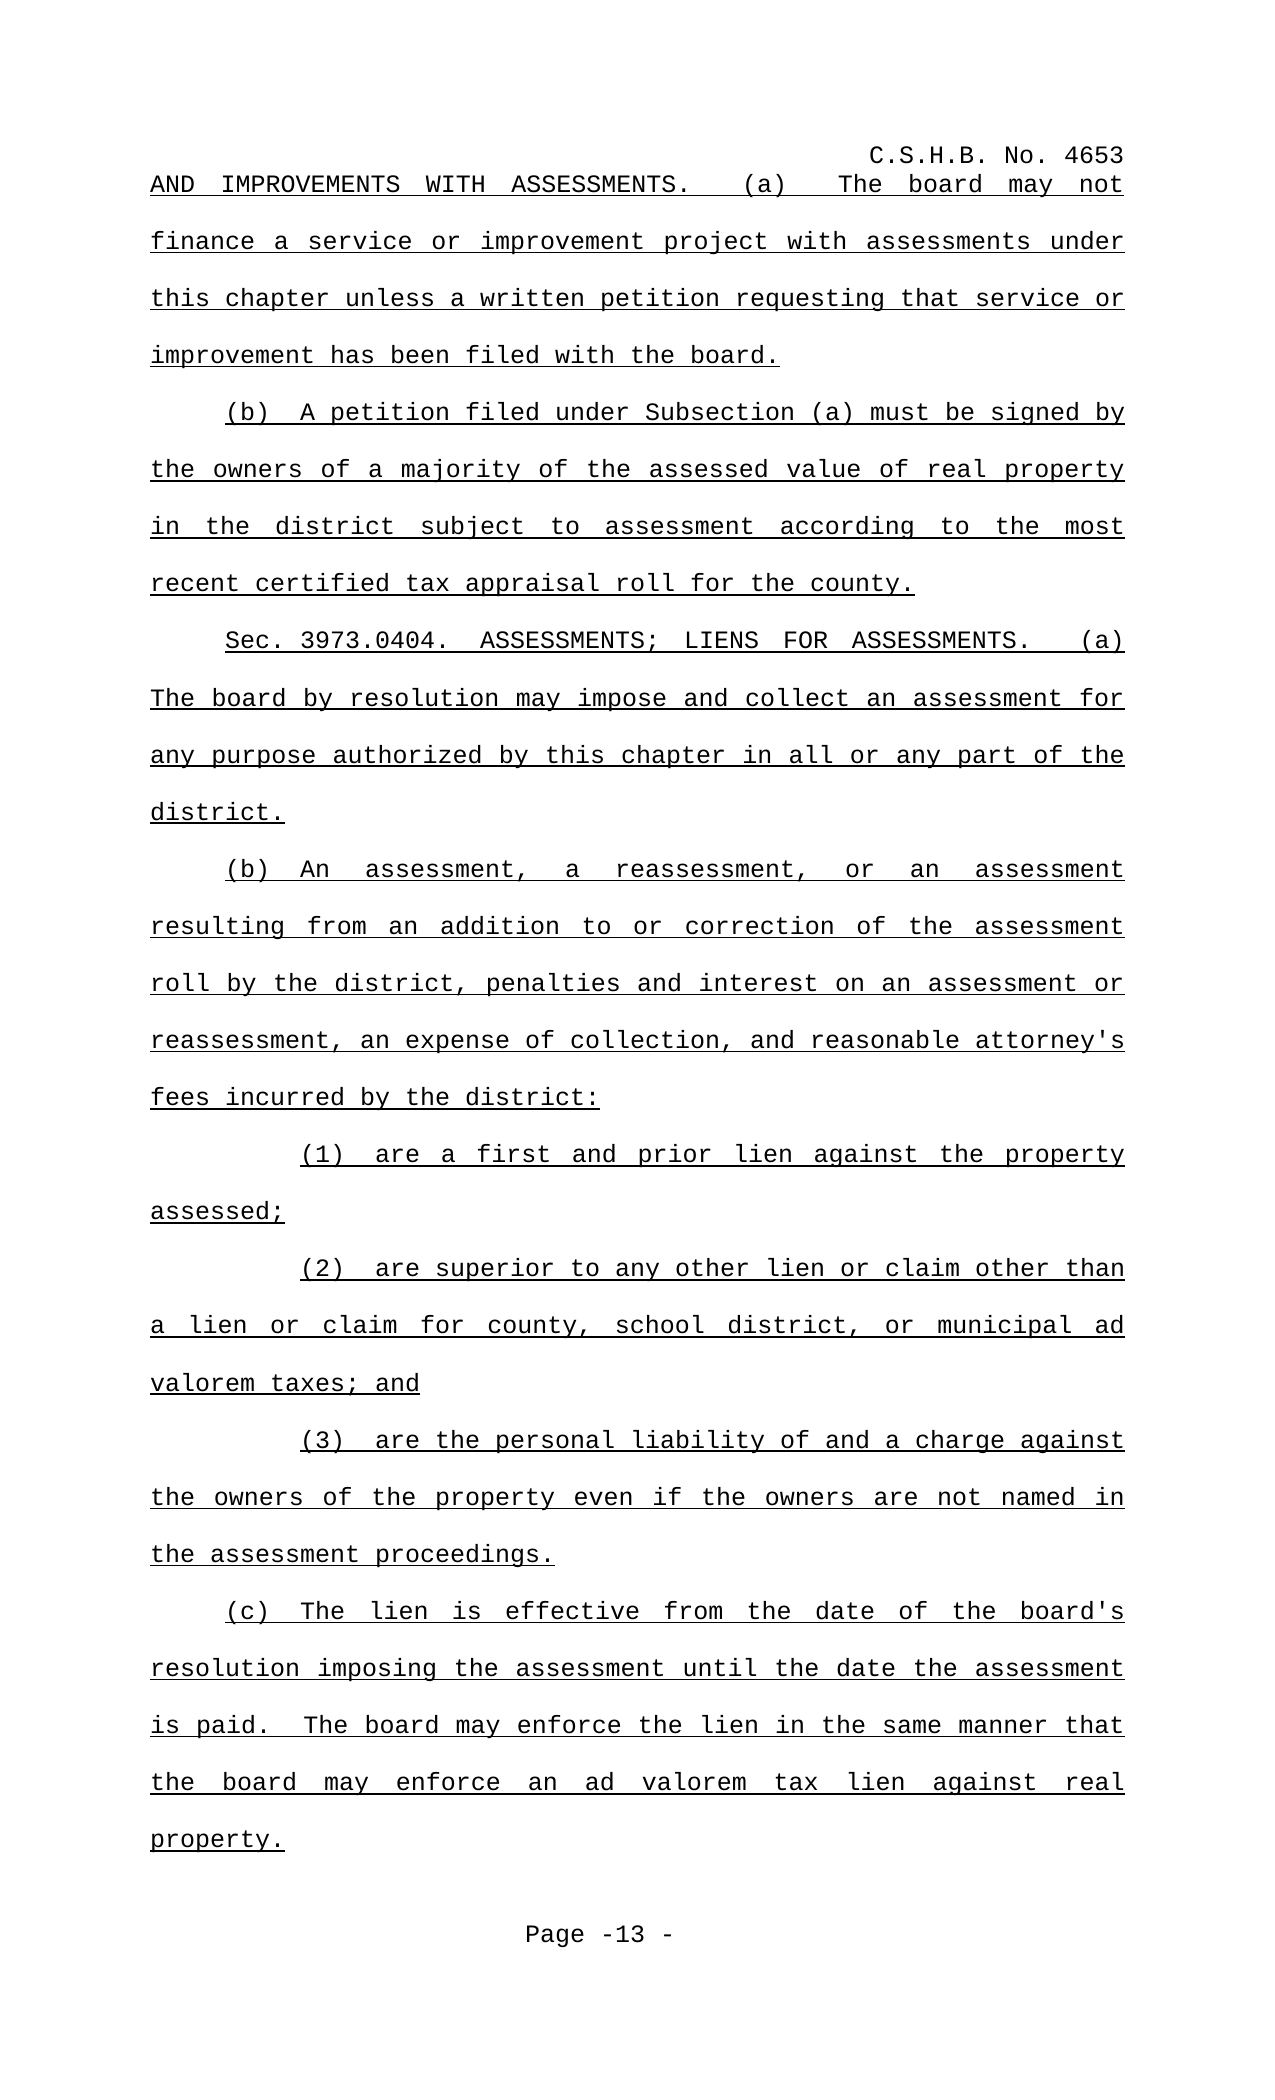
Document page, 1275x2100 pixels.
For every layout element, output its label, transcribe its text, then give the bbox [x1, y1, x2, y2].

text Sec. 3973.0404. ASSESSMENTS; LIENS FOR ASSESSMENTS. (a) The board by resolution may impose and collect an assessment for any purpose authorized by this chapter in all or any part of the district. [150, 710, 1125, 765]
text (b) An assessment, a reassessment, or an assessment resulting from an addition to or correction of the assessment roll by the district, penalties and interest on an assessment or reassessment, an expense of collection, and reasonable attorney's fees incurred by the district: [150, 856, 1125, 937]
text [150, 171, 1125, 252]
text (b) An assessment, a reassessment, or an assessment resulting from an addition to or correction of the assessment roll by the district, penalties and interest on an assessment or reassessment, an expense of collection, and reasonable attorney's fees incurred by the district: [150, 938, 1125, 994]
text (c) The lien is effective from the date of the board's resolution imposing the assessment until the date the assessment is paid. The board may enforce the lien in the same manner that the board may enforce an ad valorem tax lien against real property. [150, 1795, 1125, 1855]
text Sec. 3973.0404. ASSESSMENTS; LIENS FOR ASSESSMENTS. (a) The board by resolution may impose and collect an assessment for any purpose authorized by this chapter in all or any part of the district. [150, 628, 1125, 708]
text Sec. 3973.0404. ASSESSMENTS; LIENS FOR ASSESSMENTS. (a) The board by resolution may impose and collect an assessment for any purpose authorized by this chapter in all or any part of the district. [150, 767, 1125, 828]
text (b) A petition filed under Subsection (a) must be signed by the owners of a majority of the assessed value of real property in the district subject to assessment according to the most recent certified tax appraisal roll for the county. [150, 482, 1125, 537]
text (3) are the personal liability of and a charge against the owners of the property even if the owners are not named in the assessment proceedings. [150, 1509, 1125, 1570]
text (3) are the personal liability of and a charge against the owners of the property even if the owners are not named in the assessment proceedings. [150, 1427, 1125, 1508]
text (b) An assessment, a reassessment, or an assessment resulting from an addition to or correction of the assessment roll by the district, penalties and interest on an assessment or reassessment, an expense of collection, and reasonable attorney's fees incurred by the district: [150, 995, 1125, 1051]
text (b) A petition filed under Subsection (a) must be signed by the owners of a majority of the assessed value of real property in the district subject to assessment according to the most recent certified tax appraisal roll for the county. [150, 399, 1125, 480]
text (c) The lien is effective from the date of the board's resolution imposing the assessment until the date the assessment is paid. The board may enforce the lien in the same manner that the board may enforce an ad valorem tax lien against real property. [150, 1598, 1125, 1679]
text (2) are superior to any other lien or claim other than a lien or claim for county, school district, or municipal ad valorem taxes; and [150, 1338, 1125, 1398]
text (b) A petition filed under Subsection (a) must be signed by the owners of a majority of the assessed value of real property in the district subject to assessment according to the most recent certified tax appraisal roll for the county. [150, 539, 1125, 599]
text (c) The lien is effective from the date of the board's resolution imposing the assessment until the date the assessment is paid. The board may enforce the lien in the same manner that the board may enforce an ad valorem tax lien against real property. [150, 1737, 1125, 1793]
text (2) are superior to any other lien or claim other than a lien or claim for county, school district, or municipal ad valorem taxes; and [150, 1256, 1125, 1336]
text (1) are a first and prior lien against the property assessed; [150, 1142, 1125, 1227]
text (b) An assessment, a reassessment, or an assessment resulting from an addition to or correction of the assessment roll by the district, penalties and interest on an assessment or reassessment, an expense of collection, and reasonable attorney's fees incurred by the district: [150, 1052, 1125, 1113]
text (c) The lien is effective from the date of the board's resolution imposing the assessment until the date the assessment is paid. The board may enforce the lien in the same manner that the board may enforce an ad valorem tax lien against real property. [150, 1680, 1125, 1736]
